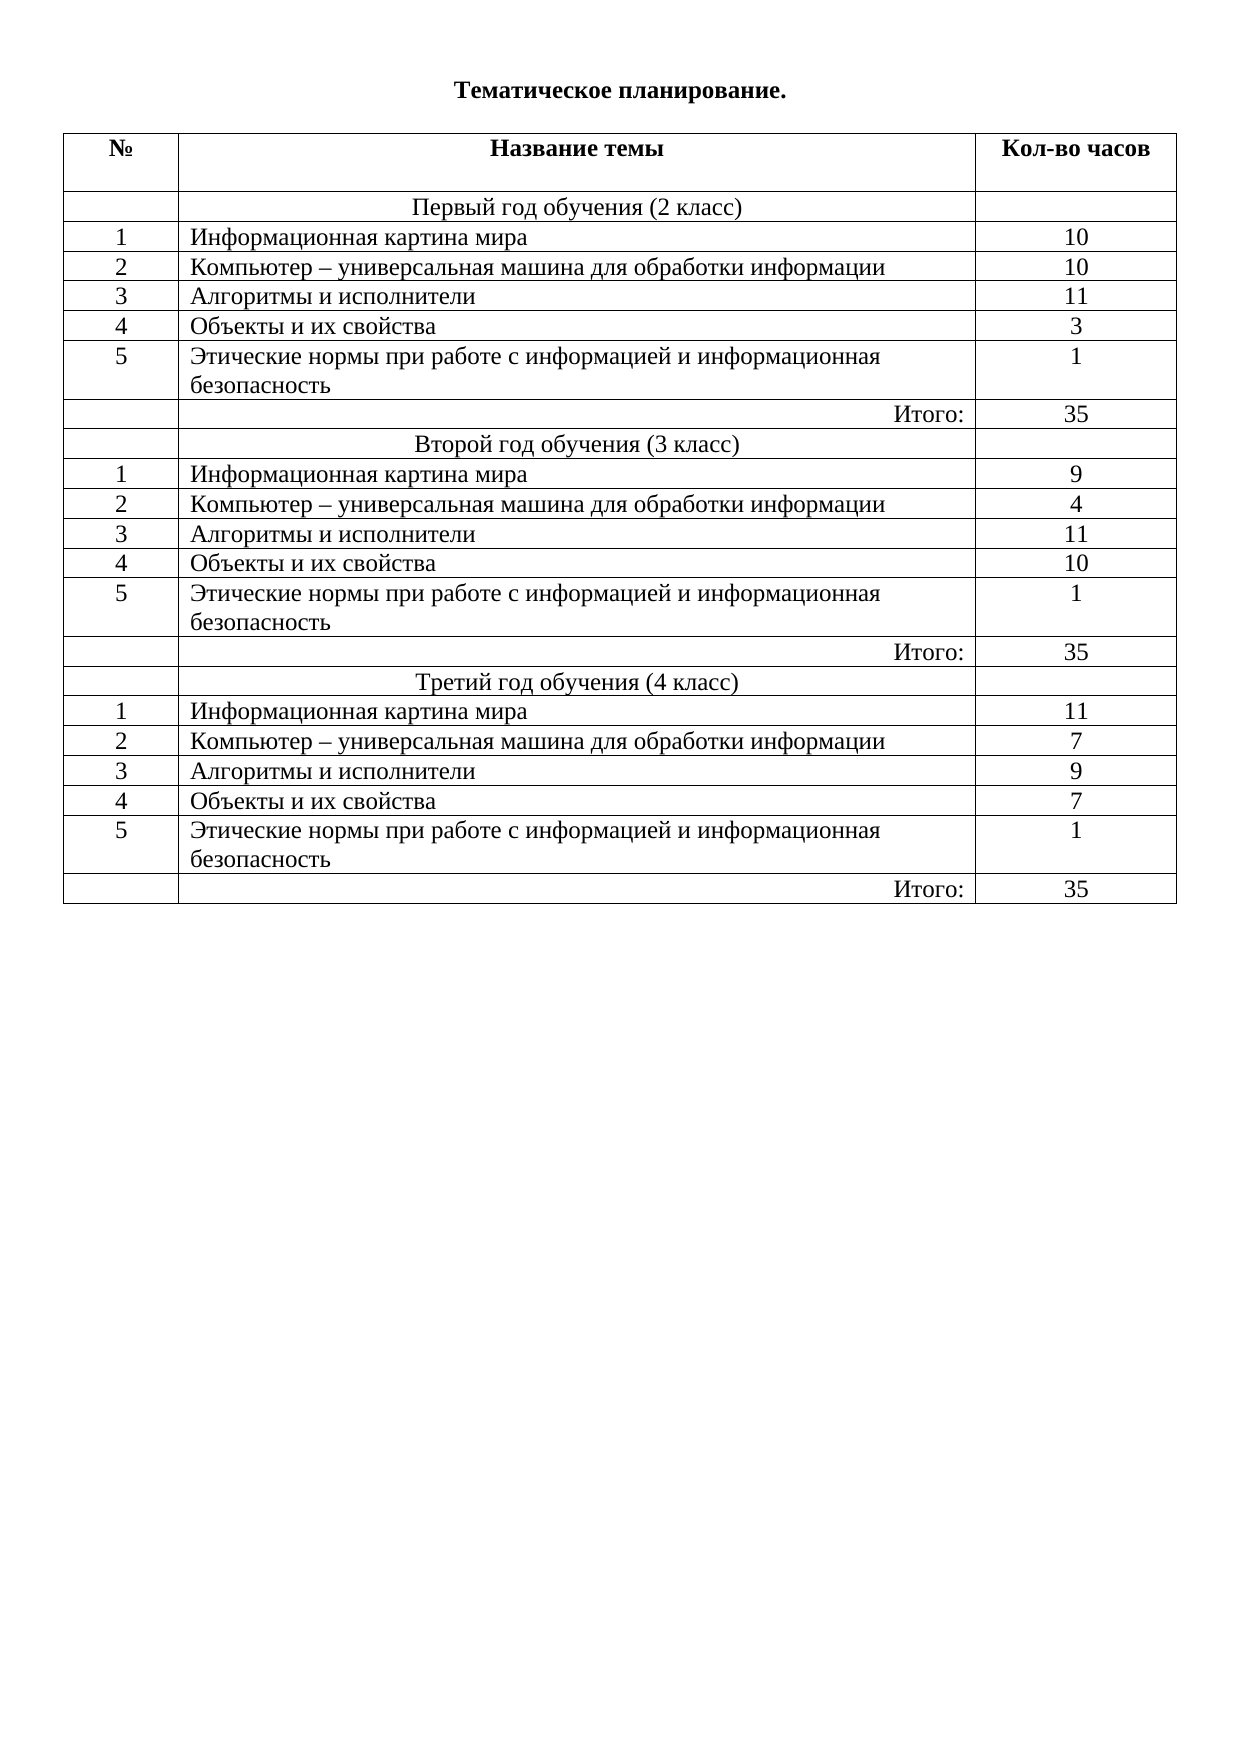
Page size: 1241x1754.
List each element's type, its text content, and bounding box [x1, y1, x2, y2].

table_cell Компьютер – универсальная машина для обработки информации [179, 252, 975, 280]
table_cell Информационная картина мира [179, 696, 975, 725]
table_cell Этические нормы при работе с информацией и информационная безопасность [179, 341, 975, 398]
table_cell 35 [976, 874, 1176, 903]
table_cell 35 [976, 400, 1176, 428]
table_cell Этические нормы при работе с информацией и информационная безопасность [179, 816, 975, 873]
table_cell 11 [976, 281, 1176, 310]
table_cell Объекты и их свойства [179, 311, 975, 340]
table_cell 7 [976, 786, 1176, 814]
table_cell 1 [976, 816, 1176, 873]
table_cell Итого: [179, 874, 975, 903]
table_cell [976, 667, 1176, 695]
table_cell 9 [976, 756, 1176, 785]
table_cell Информационная картина мира [179, 222, 975, 251]
table_cell 2 [64, 726, 178, 755]
table_cell Третий год обучения (4 класс) [179, 667, 975, 695]
table_cell 10 [976, 549, 1176, 577]
table_cell 1 [64, 459, 178, 488]
table_cell [64, 429, 178, 458]
table_cell Объекты и их свойства [179, 549, 975, 577]
table_cell [64, 637, 178, 666]
table_cell [976, 192, 1176, 221]
table_cell 2 [64, 252, 178, 280]
table_cell 4 [976, 489, 1176, 518]
table_cell 5 [64, 816, 178, 873]
table_cell Объекты и их свойства [179, 786, 975, 814]
table_cell Алгоритмы и исполнители [179, 281, 975, 310]
table_cell 5 [64, 578, 178, 636]
table_header Кол-во часов [976, 134, 1176, 191]
text Тематическое планирование. [75, 75, 1165, 104]
table_cell 10 [976, 252, 1176, 280]
table_cell 3 [976, 311, 1176, 340]
table_cell 11 [976, 696, 1176, 725]
table_cell [64, 192, 178, 221]
table_cell 1 [976, 578, 1176, 636]
table_cell 4 [64, 549, 178, 577]
table_cell 11 [976, 519, 1176, 547]
table_cell 7 [976, 726, 1176, 755]
table_cell 3 [64, 281, 178, 310]
table_cell [64, 874, 178, 903]
table_cell Компьютер – универсальная машина для обработки информации [179, 489, 975, 518]
table_cell 35 [976, 637, 1176, 666]
table_cell [64, 400, 178, 428]
table_cell Второй год обучения (3 класс) [179, 429, 975, 458]
table_cell [976, 429, 1176, 458]
table_cell 10 [976, 222, 1176, 251]
table_cell 9 [976, 459, 1176, 488]
table_cell Информационная картина мира [179, 459, 975, 488]
table_cell 1 [976, 341, 1176, 398]
table_cell 3 [64, 756, 178, 785]
table_cell 4 [64, 311, 178, 340]
table_header Название темы [179, 134, 975, 191]
table_cell Компьютер – универсальная машина для обработки информации [179, 726, 975, 755]
table_cell Первый год обучения (2 класс) [179, 192, 975, 221]
table_cell 5 [64, 341, 178, 398]
table_cell 1 [64, 222, 178, 251]
table_cell Алгоритмы и исполнители [179, 519, 975, 547]
table_cell Итого: [179, 637, 975, 666]
table_header № [64, 134, 178, 191]
table_cell 1 [64, 696, 178, 725]
table_cell [64, 667, 178, 695]
table_cell Этические нормы при работе с информацией и информационная безопасность [179, 578, 975, 636]
table_cell 2 [64, 489, 178, 518]
table_cell Итого: [179, 400, 975, 428]
table_cell 3 [64, 519, 178, 547]
table_cell 4 [64, 786, 178, 814]
table_cell Алгоритмы и исполнители [179, 756, 975, 785]
